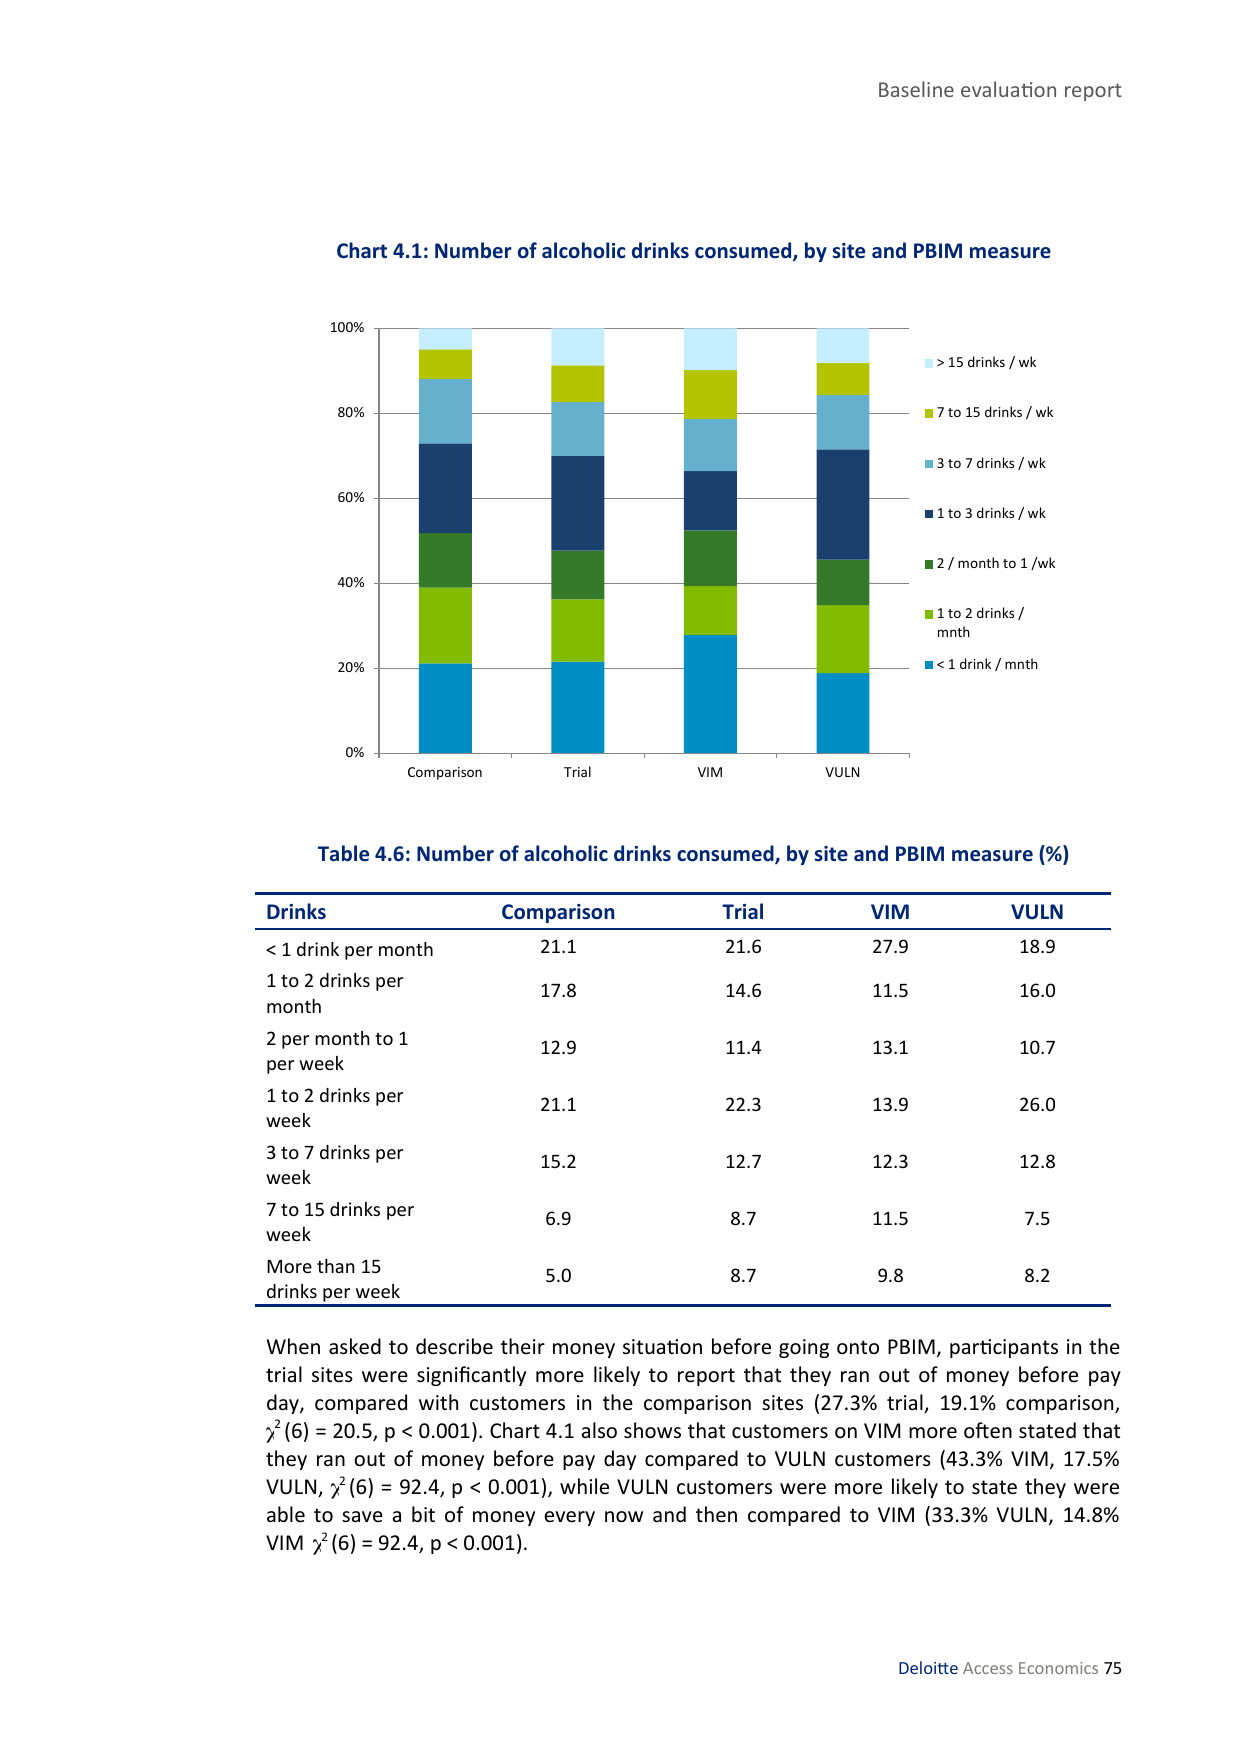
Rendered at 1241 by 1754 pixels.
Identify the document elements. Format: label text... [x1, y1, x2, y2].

text : Number of alcoholic drinks consumed, by site and PBIM measure [266, 236, 1122, 264]
text When asked to describe their money situation before going onto PBIM, participants in the trial sites were significantly more likely to report that they ran out of money before pay day, compared with customers in the comparison sites (27.3% trial, 19.1% comparison, 2 (6) = 20.5, p < 0.001). Chart 4.23 also shows that customers on VIM more often stated that they ran out of money before pay day compared to VULN customers (43.3% VIM, 17.5% VULN, 2 (6) = 92.4, p < 0.001), while VULN customers were more likely to state they were able to save a bit of money every now and then compared to VIM (33.3% VULN, 14.8% VIM2 (6) = 92.4, p < 0.001). [266, 1332, 1122, 1556]
text : Number of alcoholic drinks consumed, by site and PBIM measure (%) [266, 839, 1122, 867]
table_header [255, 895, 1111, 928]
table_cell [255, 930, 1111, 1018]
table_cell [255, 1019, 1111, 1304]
